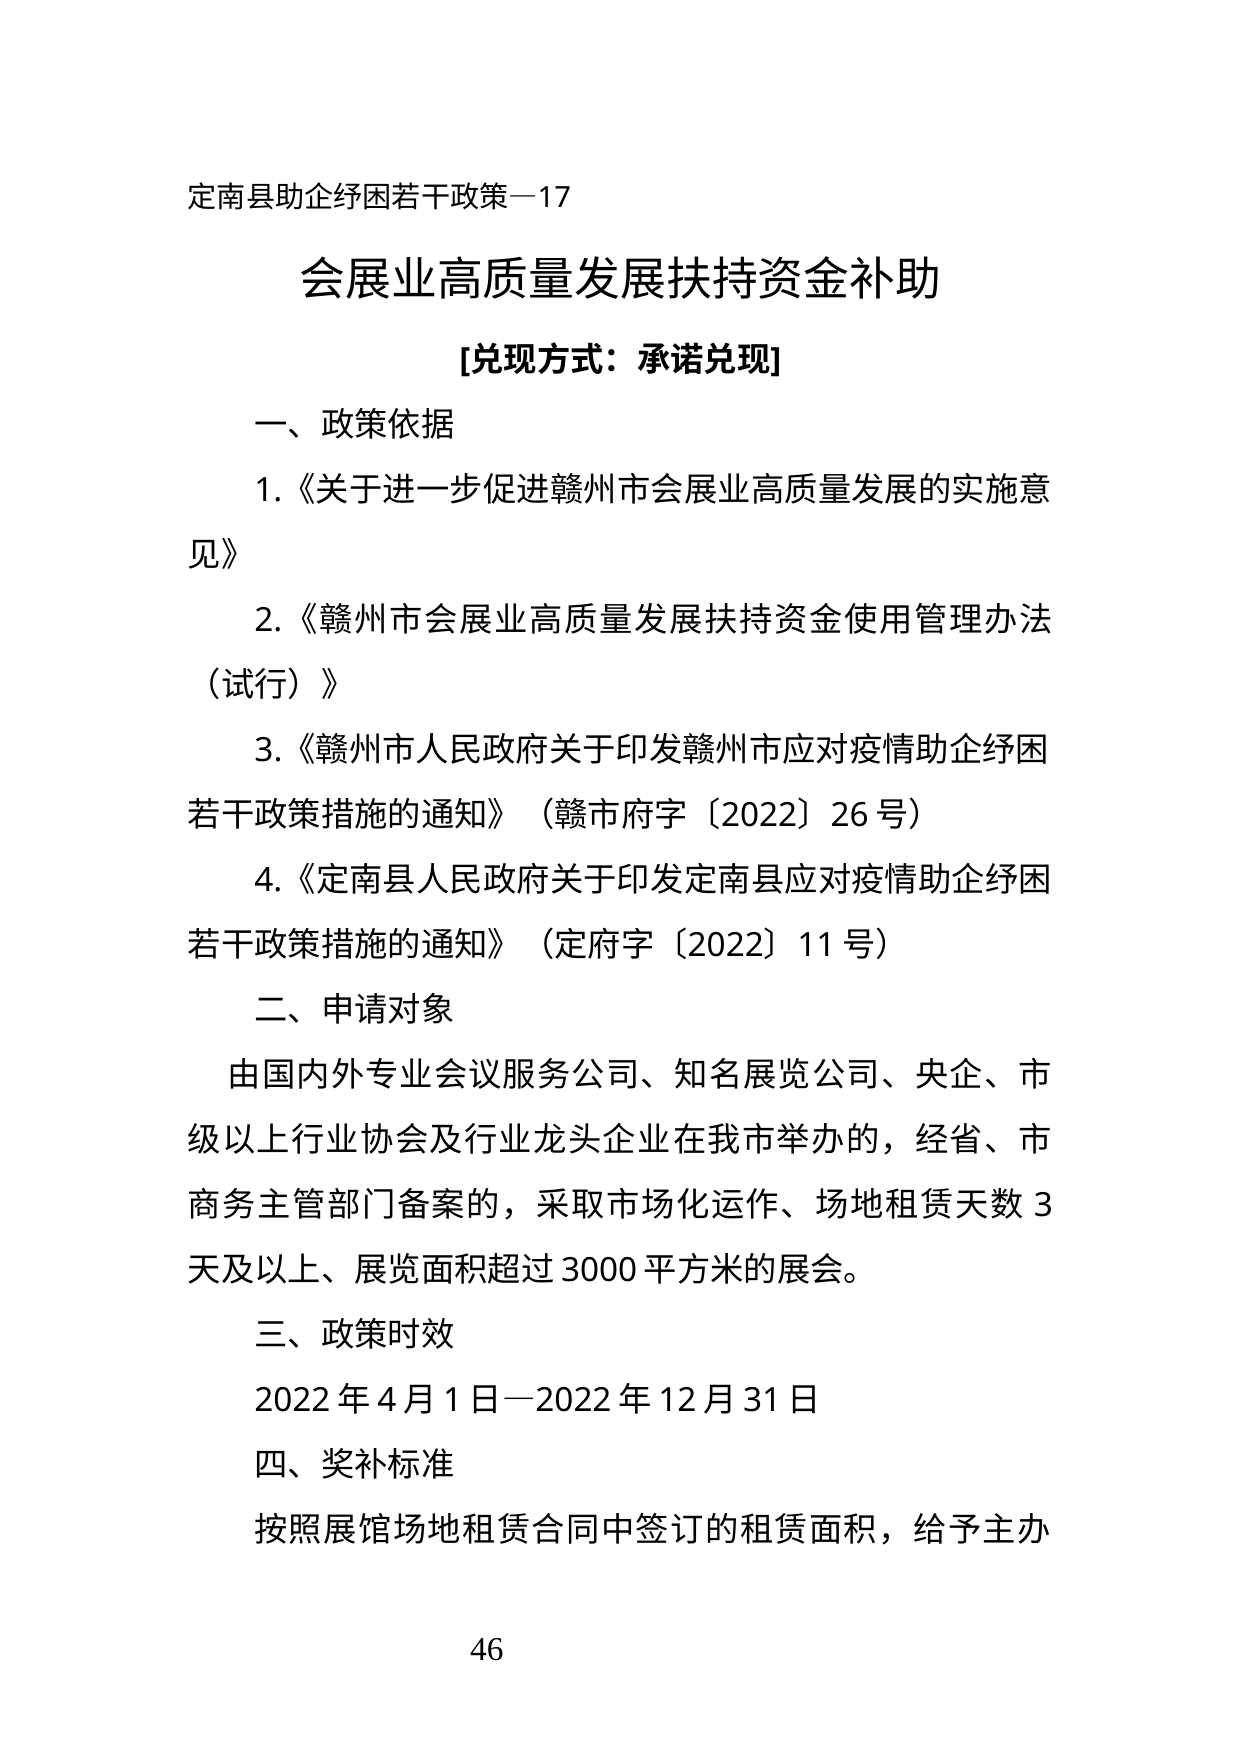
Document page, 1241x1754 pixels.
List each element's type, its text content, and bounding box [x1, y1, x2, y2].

text 三、政策时效 [187, 1299, 1053, 1364]
text 会展业高质量发展扶持资金补助 [187, 227, 1053, 324]
text 3.《赣州市人民政府关于印发赣州市应对疫情助企纾困若干政策措施的通知》（赣市府字〔2022〕26号） [187, 714, 1053, 844]
subtitle 1.《关于进一步促进赣州市会展业高质量发展的实施意见》 [187, 454, 1053, 584]
text 一、政策依据 [187, 389, 1053, 454]
text 二、申请对象 [187, 974, 1053, 1039]
text 四、奖补标准 [187, 1429, 1053, 1494]
text [兑现方式：承诺兑现] [187, 324, 1053, 389]
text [187, 1494, 1053, 1559]
text 2022年4月1日—2022年12月31日 [187, 1364, 1053, 1429]
text 4.《定南县人民政府关于印发定南县应对疫情助企纾困若干政策措施的通知》（定府字〔2022〕11号） [187, 844, 1053, 974]
text 定南县助企纾困若干政策—17 [187, 162, 1053, 227]
text 由国内外专业会议服务公司、知名展览公司、央企、市级以上行业协会及行业龙头企业在我市举办的，经省、市商务主管部门备案的，采取市场化运作、场地租赁天数3天及以上、展览面积超过3000平方米的展会。 [187, 1039, 1053, 1299]
subtitle 2.《赣州市会展业高质量发展扶持资金使用管理办法（试行）》 [187, 584, 1053, 714]
